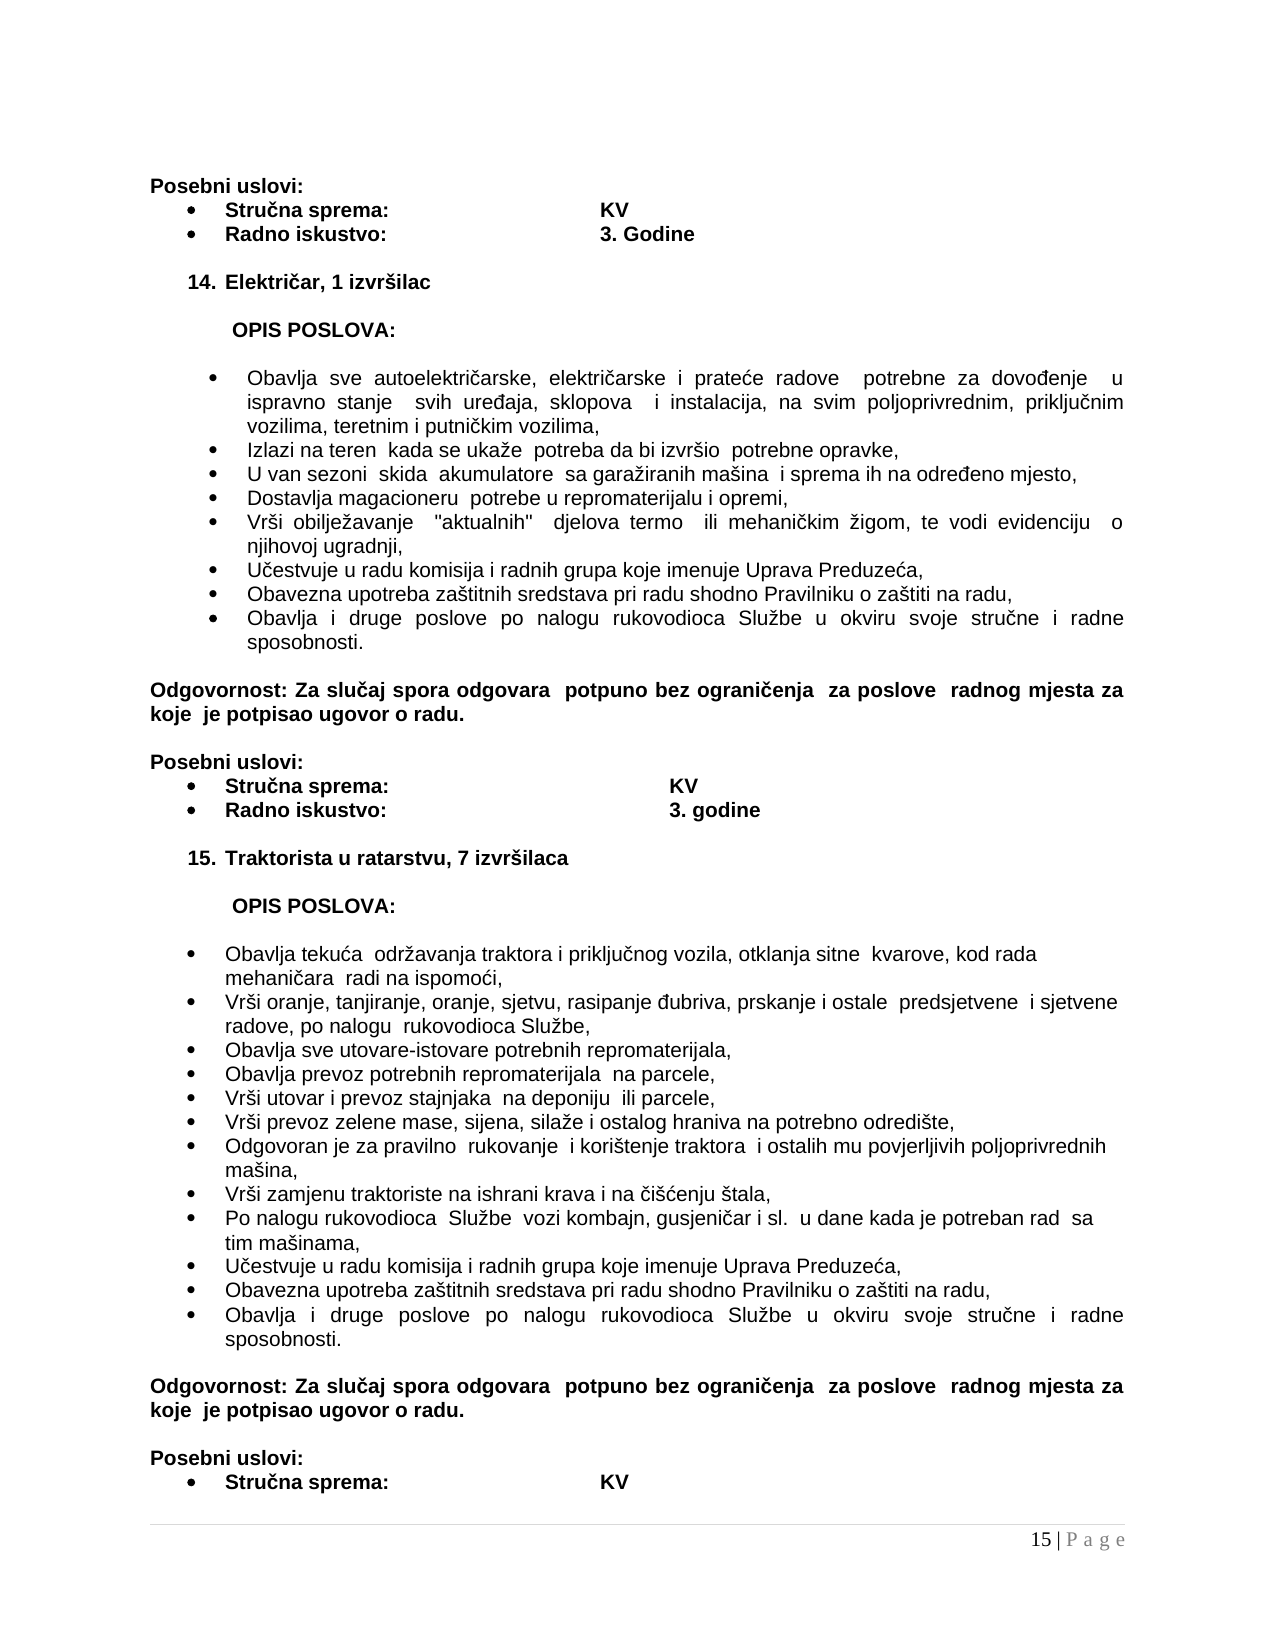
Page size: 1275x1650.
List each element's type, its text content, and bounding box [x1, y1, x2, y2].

text Posebni uslovi: [150, 174, 1125, 198]
list Obavlja sve utovare-istovare potrebnih repromaterijala, [187, 1038, 1125, 1062]
text OPIS POSLOVA: [232, 894, 1125, 918]
text Posebni uslovi: [150, 1446, 1125, 1470]
list Traktorista u ratarstvu, 7 izvršilaca [187, 846, 1125, 870]
list Električar, 1 izvršilac [187, 270, 1125, 294]
list Učestvuje u radu komisija i radnih grupa koje imenuje Uprava Preduzeća, [209, 558, 1125, 582]
list Obavezna upotreba zaštitnih sredstava pri radu shodno Pravilniku o zaštiti na radu, [187, 1278, 1125, 1302]
list Radno iskustvo: 3. godine [187, 798, 1125, 822]
text Posebni uslovi: [150, 750, 1125, 774]
list Obavlja tekuća održavanja traktora i priključnog vozila, otklanja sitne kvarove, kod rada mehaničara radi na ispomoći, [187, 942, 1125, 990]
list Obavezna upotreba zaštitnih sredstava pri radu shodno Pravilniku o zaštiti na radu, [209, 582, 1125, 606]
list Stručna sprema: KV [187, 198, 1125, 222]
list Odgovoran je za pravilno rukovanje i korištenje traktora i ostalih mu povjerljivih poljoprivrednih mašina, [187, 1134, 1125, 1182]
list Dostavlja magacioneru potrebe u repromaterijalu i opremi, [209, 486, 1125, 510]
list Učestvuje u radu komisija i radnih grupa koje imenuje Uprava Preduzeća, [187, 1254, 1125, 1278]
text Odgovornost: Za slučaj spora odgovara potpuno bez ograničenja za poslove radnog mjesta za koje je potpisao ugovor o radu. [150, 678, 1125, 726]
list Radno iskustvo: 3. Godine [187, 222, 1125, 246]
list Vrši zamjenu traktoriste na ishrani krava i na čišćenju štala, [187, 1182, 1125, 1206]
list Stručna sprema: KV [187, 1470, 1125, 1494]
list Obavlja i druge poslove po nalogu rukovodioca Službe u okviru svoje stručne i radne sposobnosti. [187, 1302, 1125, 1350]
list Obavlja i druge poslove po nalogu rukovodioca Službe u okviru svoje stručne i radne sposobnosti. [209, 606, 1125, 654]
text Odgovornost: Za slučaj spora odgovara potpuno bez ograničenja za poslove radnog mjesta za koje je potpisao ugovor o radu. [150, 1374, 1125, 1422]
list Vrši utovar i prevoz stajnjaka na deponiju ili parcele, [187, 1086, 1125, 1110]
list Vrši obilježavanje "aktualnih" djelova termo ili mehaničkim žigom, te vodi evidenciju o njihovoj ugradnji, [209, 510, 1125, 558]
text OPIS POSLOVA: [232, 318, 1125, 342]
list Izlazi na teren kada se ukaže potreba da bi izvršio potrebne opravke, [209, 438, 1125, 462]
list Obavlja prevoz potrebnih repromaterijala na parcele, [187, 1062, 1125, 1086]
list U van sezoni skida akumulatore sa garažiranih mašina i sprema ih na određeno mjesto, [209, 462, 1125, 486]
list Po nalogu rukovodioca Službe vozi kombajn, gusjeničar i sl. u dane kada je potreban rad sa tim mašinama, [187, 1206, 1125, 1254]
list Stručna sprema: KV [187, 774, 1125, 798]
list Vrši prevoz zelene mase, sijena, silaže i ostalog hraniva na potrebno odredište, [187, 1110, 1125, 1134]
list Vrši oranje, tanjiranje, oranje, sjetvu, rasipanje đubriva, prskanje i ostale predsjetvene i sjetvene radove, po nalogu rukovodioca Službe, [187, 990, 1125, 1038]
list Obavlja sve autoelektričarske, električarske i prateće radove potrebne za dovođenje u ispravno stanje svih uređaja, sklopova i instalacija, na svim poljoprivrednim, priključnim vozilima, teretnim i putničkim vozilima, [209, 366, 1125, 438]
